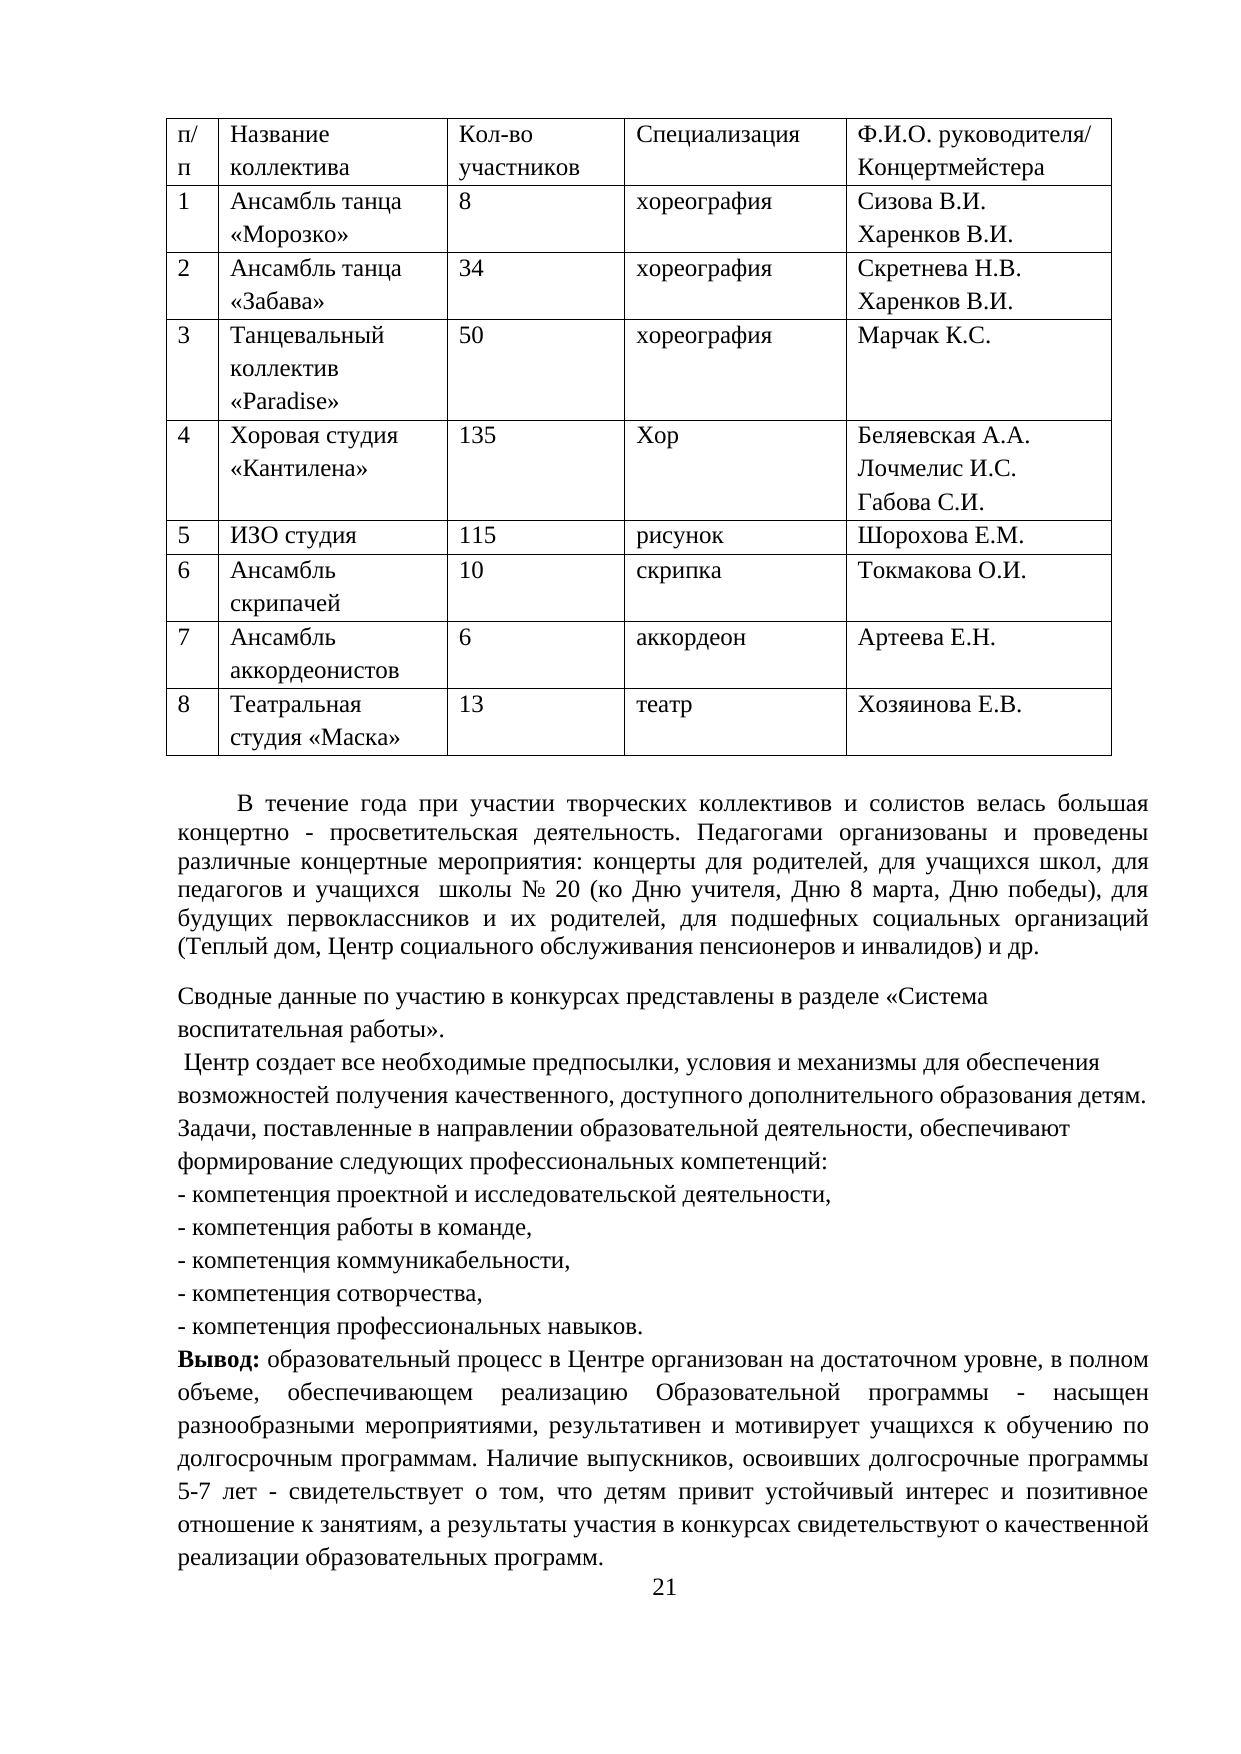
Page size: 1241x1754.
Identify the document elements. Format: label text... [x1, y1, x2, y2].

text Вывод: образовательный процесс в Центре организован на достаточном уровне, в полном объеме, обеспечивающем реализацию Образовательной программы - насыщен разнообразными мероприятиями, результативен и мотивирует учащихся к обучению по долгосрочным программам. Наличие выпускников, освоивших долгосрочные программы 5-7 лет - свидетельствует о том, что детям привит устойчивый интерес и позитивное отношение к занятиям, а результаты участия в конкурсах свидетельствуют о качественной реализации образовательных программ. [177, 1344, 1149, 1571]
table_cell 10 [448, 555, 624, 621]
table_cell 6 [448, 622, 624, 688]
table_cell 50 [448, 320, 624, 419]
table_cell Театральная студия «Маска» [219, 689, 447, 755]
table_cell 8 [167, 689, 218, 755]
text В течение года при участии творческих коллективов и солистов велась большая концертно - просветительская деятельность. Педагогами организованы и проведены различные концертные мероприятия: концерты для родителей, для учащихся школ, для педагогов и учащихся школы № 20 (ко Дню учителя, Дню 8 марта, Дню победы), для будущих первоклассников и их родителей, для подшефных социальных организаций (Теплый дом, Центр социального обслуживания пенсионеров и инвалидов) и др. [177, 789, 1149, 960]
text Сводные данные по участию в конкурсах представлены в разделе «Система воспитательная работы». [177, 981, 1152, 1043]
table_cell Ансамбль аккордеонистов [219, 622, 447, 688]
table_cell Ансамбль танца «Морозко» [219, 186, 447, 252]
table_cell 13 [448, 689, 624, 755]
table_cell Хоровая студия «Кантилена» [219, 421, 447, 519]
table_cell 8 [448, 186, 624, 252]
text Задачи, поставленные в направлении образовательной деятельности, обеспечивают формирование следующих профессиональных компетенций: [177, 1113, 1152, 1175]
table_cell хореография [625, 186, 846, 252]
table_cell Беляевская А.А. Лочмелис И.С. Габова С.И. [847, 421, 1111, 519]
table_cell 34 [448, 253, 624, 319]
text - компетенция проектной и исследовательской деятельности, [177, 1179, 1152, 1208]
table_cell 2 [167, 253, 218, 319]
text - компетенция коммуникабельности, [177, 1245, 1152, 1274]
table_cell 3 [167, 320, 218, 419]
table_cell Ансамбль танца «Забава» [219, 253, 447, 319]
text - компетенция сотворчества, [177, 1278, 1152, 1307]
table_header Специализация [625, 119, 846, 185]
table_cell 5 [167, 521, 218, 554]
table_header Ф.И.О. руководителя/ Концертмейстера [847, 119, 1111, 185]
table_cell хореография [625, 320, 846, 419]
table_cell Артеева Е.Н. [847, 622, 1111, 688]
table_cell аккордеон [625, 622, 846, 688]
table_cell скрипка [625, 555, 846, 621]
table_cell Марчак К.С. [847, 320, 1111, 419]
table_cell ИЗО студия [219, 521, 447, 554]
table_cell Хозяинова Е.В. [847, 689, 1111, 755]
table_cell 4 [167, 421, 218, 519]
text - компетенция работы в команде, [177, 1212, 1152, 1241]
table_header Кол-во участников [448, 119, 624, 185]
table_header Название коллектива [219, 119, 447, 185]
table_cell 115 [448, 521, 624, 554]
table_header п/п [167, 119, 218, 185]
table_cell 6 [167, 555, 218, 621]
text - компетенция профессиональных навыков. [177, 1311, 1152, 1340]
table_cell Танцевальный коллектив «Paradise» [219, 320, 447, 419]
table_cell театр [625, 689, 846, 755]
table_cell 7 [167, 622, 218, 688]
table_cell хореография [625, 253, 846, 319]
table_cell Сизова В.И. Харенков В.И. [847, 186, 1111, 252]
table_cell Ансамбль скрипачей [219, 555, 447, 621]
table_cell 1 [167, 186, 218, 252]
table_cell Хор [625, 421, 846, 519]
table_cell Скретнева Н.В. Харенков В.И. [847, 253, 1111, 319]
table_cell 135 [448, 421, 624, 519]
table_cell Токмакова О.И. [847, 555, 1111, 621]
text Центр создает все необходимые предпосылки, условия и механизмы для обеспечения возможностей получения качественного, доступного дополнительного образования детям. [177, 1047, 1152, 1109]
table_cell рисунок [625, 521, 846, 554]
table_cell Шорохова Е.М. [847, 521, 1111, 554]
